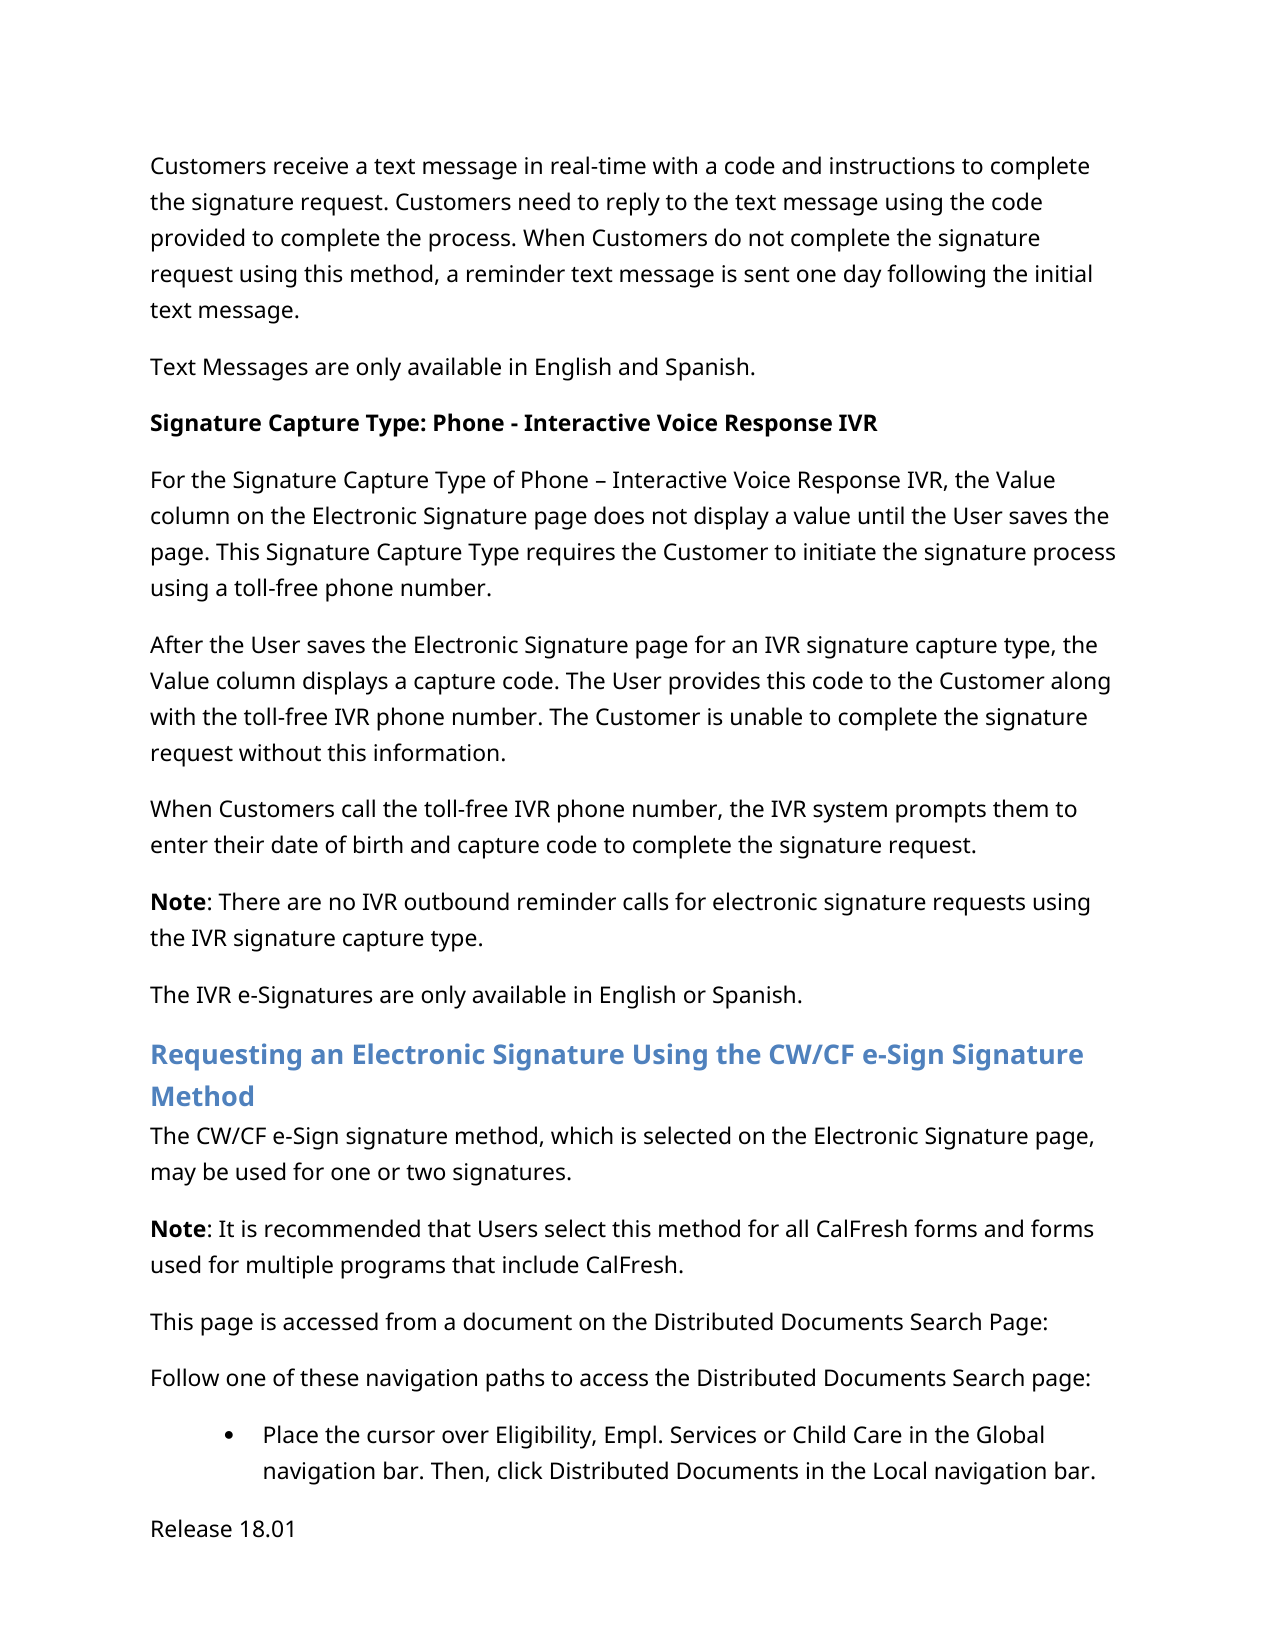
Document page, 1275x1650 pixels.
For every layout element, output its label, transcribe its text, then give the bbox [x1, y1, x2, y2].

text Note: It is recommended that Users select this method for all CalFresh forms and forms used for multiple programs that include CalFresh. [150, 1213, 1125, 1280]
list Place the cursor over Eligibility, Empl. Services or Child Care in the Global navigation bar. Then, click Distributed Documents in the Local navigation bar. [225, 1419, 1125, 1486]
text This page is accessed from a document on the Distributed Documents Search Page: [150, 1306, 1125, 1337]
text The CW/CF e-Sign signature method, which is selected on the Electronic Signature page, may be used for one or two signatures. [150, 1120, 1125, 1187]
subtitle Signature Capture Type: Phone - Interactive Voice Response IVR [150, 407, 1125, 438]
subtitle Requesting an Electronic Signature Using the CW/CF e-Sign Signature Method [150, 1035, 1125, 1115]
text The IVR e-Signatures are only available in English or Spanish. [150, 979, 1125, 1010]
text Customers receive a text message in real-time with a code and instructions to complete the signature request. Customers need to reply to the text message using the code provided to complete the process. When Customers do not complete the signature request using this method, a reminder text message is sent one day following the initial text message. [150, 150, 1125, 325]
text For the Signature Capture Type of Phone – Interactive Voice Response IVR, the Value column on the Electronic Signature page does not display a value until the User saves the page. This Signature Capture Type requires the Customer to initiate the signature process using a toll-free phone number. [150, 464, 1125, 603]
text Note: There are no IVR outbound reminder calls for electronic signature requests using the IVR signature capture type. [150, 886, 1125, 953]
text When Customers call the toll-free IVR phone number, the IVR system prompts them to enter their date of birth and capture code to complete the signature request. [150, 793, 1125, 860]
text Text Messages are only available in English and Spanish. [150, 351, 1125, 382]
text After the User saves the Electronic Signature page for an IVR signature capture type, the Value column displays a capture code. The User provides this code to the Customer along with the toll-free IVR phone number. The Customer is unable to complete the signature request without this information. [150, 629, 1125, 768]
text Follow one of these navigation paths to access the Distributed Documents Search page: [150, 1362, 1125, 1394]
